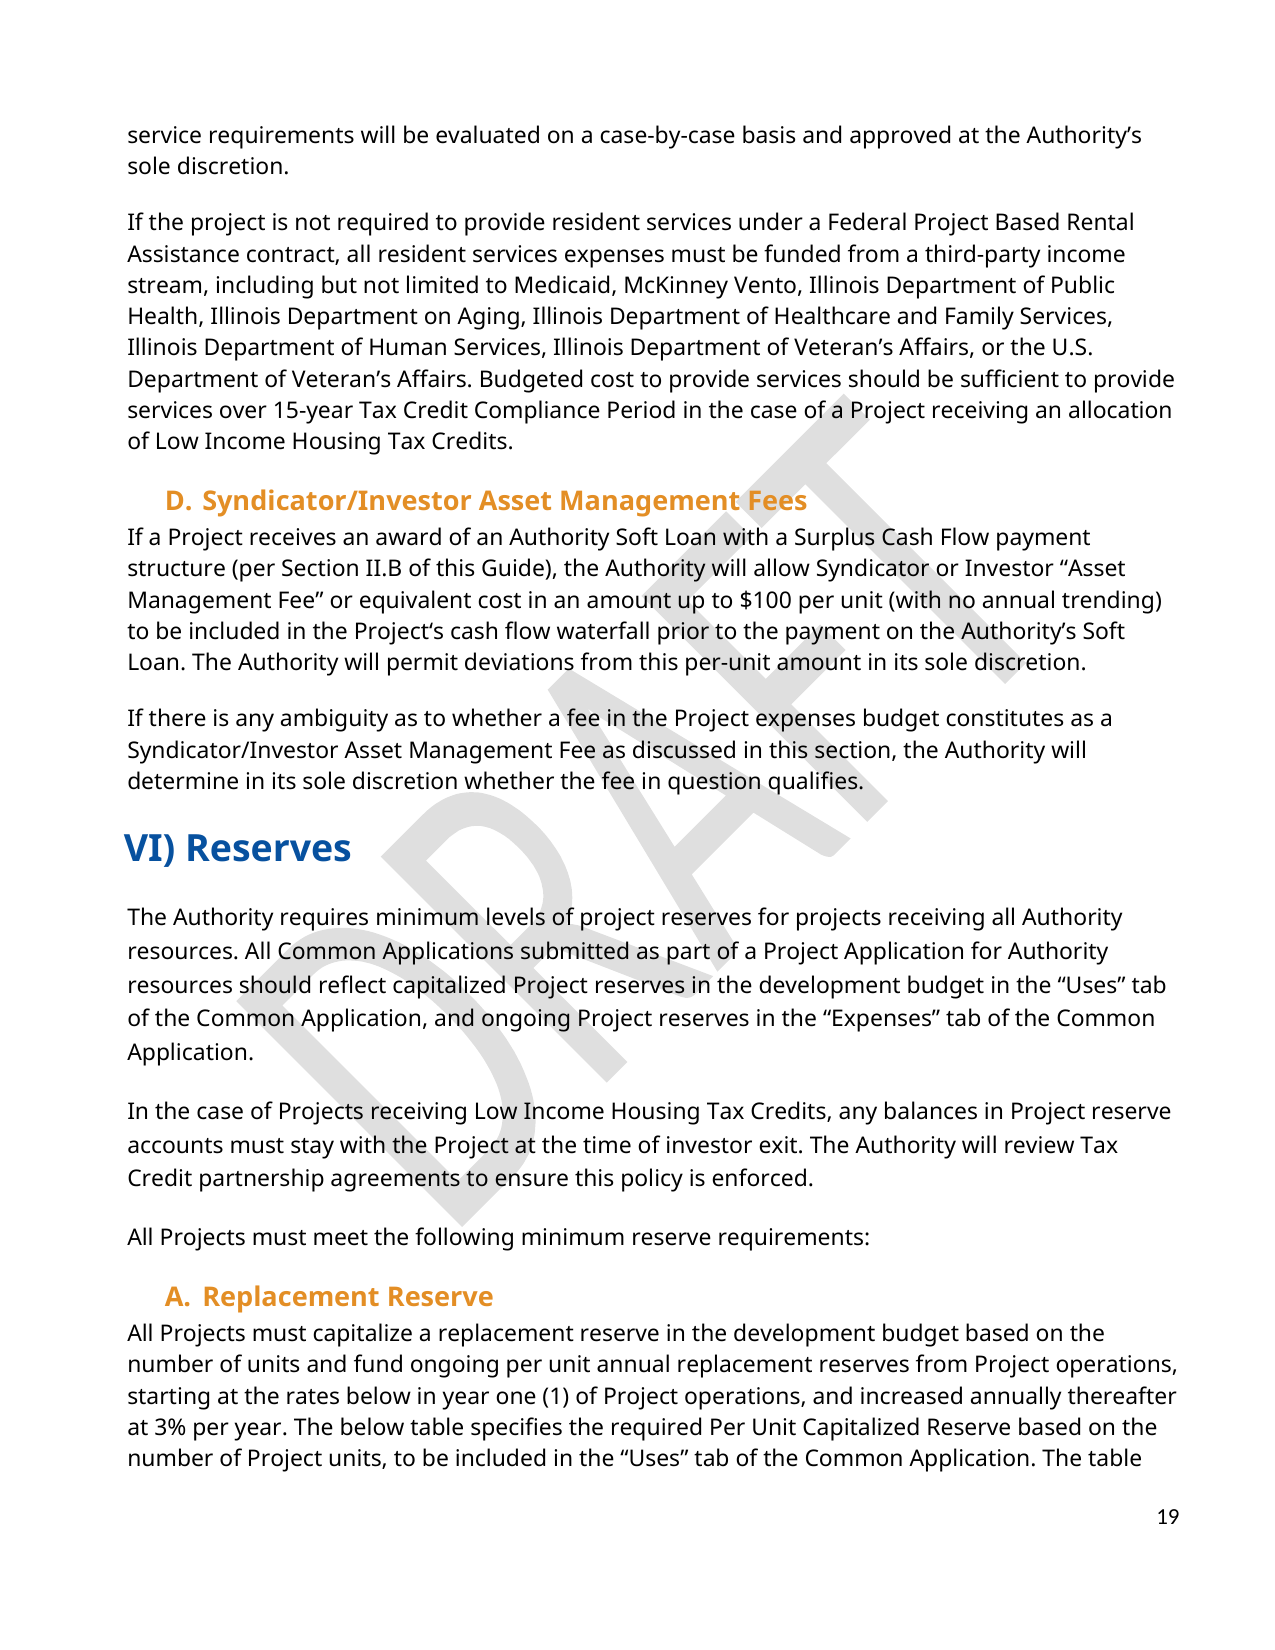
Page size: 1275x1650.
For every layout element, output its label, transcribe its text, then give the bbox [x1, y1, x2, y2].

text If a Project receives an award of an Authority Soft Loan with a Surplus Cash Flow payment structure (per Section II.B of this Guide), the Authority will allow Syndicator or Investor “Asset Management Fee” or equivalent cost in an amount up to $100 per unit (with no annual trending) to be included in the Project‘s cash flow waterfall prior to the payment on the Authority’s Soft Loan. The Authority will permit deviations from this per-unit amount in its sole discretion. [127, 521, 1179, 677]
text If the project is not required to provide resident services under a Federal Project Based Rental Assistance contract, all resident services expenses must be funded from a third-party income stream, including but not limited to Medicaid, McKinney Vento, Illinois Department of Public Health, Illinois Department on Aging, Illinois Department of Healthcare and Family Services, Illinois Department of Human Services, Illinois Department of Veteran’s Affairs, or the U.S. Department of Veteran’s Affairs. Budgeted cost to provide services should be sufficient to provide services over 15-year Tax Credit Compliance Period in the case of a Project receiving an allocation of Low Income Housing Tax Credits. [127, 206, 1179, 456]
text All Projects must meet the following minimum reserve requirements: [127, 1221, 1179, 1252]
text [127, 1317, 1179, 1473]
subtitle Syndicator/Investor Asset Management Fees [164, 481, 1179, 518]
text The Authority requires minimum levels of project reserves for projects receiving all Authority resources. All Common Applications submitted as part of a Project Application for Authority resources should reflect capitalized Project reserves in the development budget in the “Uses” tab of the Common Application, and ongoing Project reserves in the “Expenses” tab of the Common Application. [127, 901, 1179, 1067]
text If there is any ambiguity as to whether a fee in the Project expenses budget constitutes as a Syndicator/Investor Asset Management Fee as discussed in this section, the Authority will determine in its sole discretion whether the fee in question qualifies. [127, 702, 1179, 796]
subtitle VI) Reserves [123, 821, 1179, 872]
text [127, 119, 1179, 181]
text In the case of Projects receiving Low Income Housing Tax Credits, any balances in Project reserve accounts must stay with the Project at the time of investor exit. The Authority will review Tax Credit partnership agreements to ensure this policy is enforced. [127, 1095, 1179, 1194]
subtitle Replacement Reserve [164, 1277, 1179, 1314]
